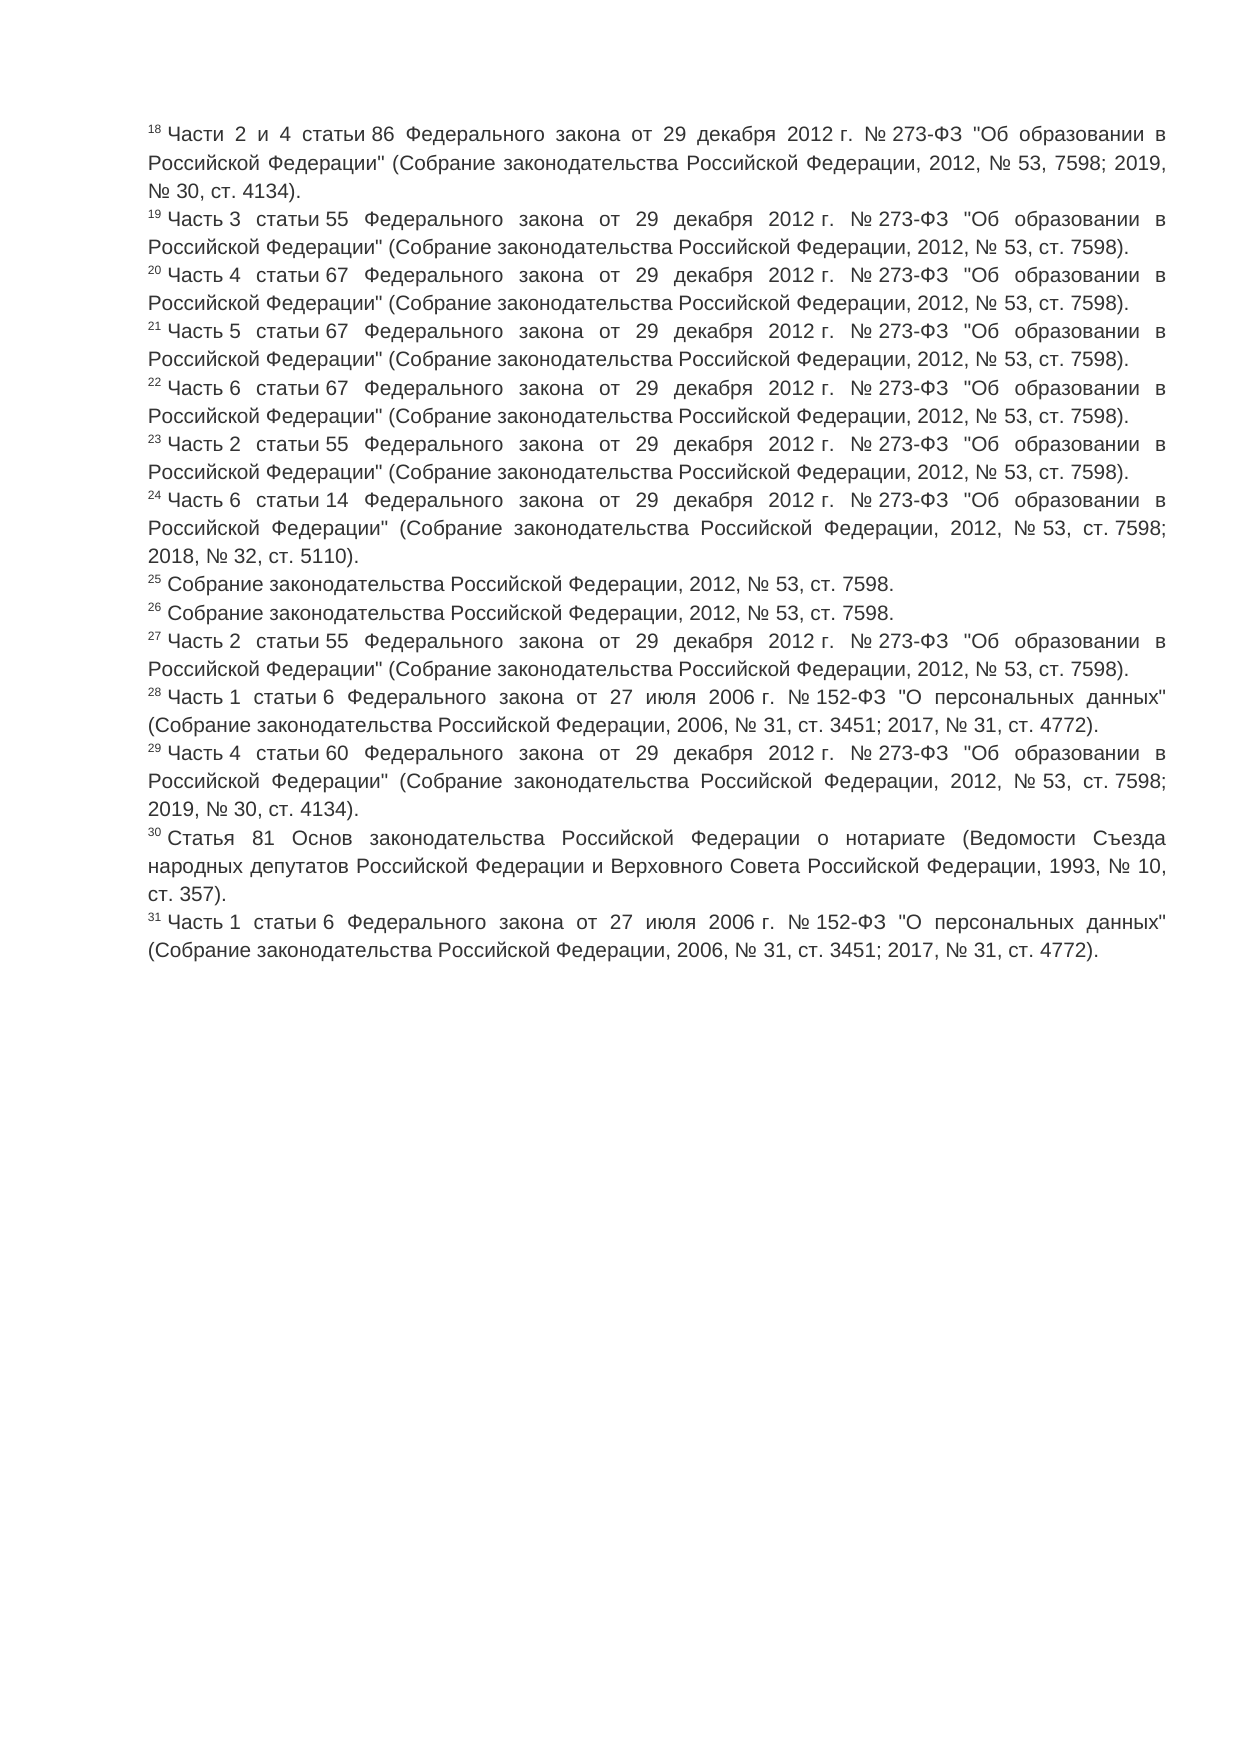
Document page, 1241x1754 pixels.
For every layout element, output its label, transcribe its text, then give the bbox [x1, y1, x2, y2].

text 25 Собрание законодательства Российской Федерации, 2012, № 53, ст. 7598. [148, 568, 1167, 596]
text 21 Часть 5 статьи 67 Федерального закона от 29 декабря 2012 г. № 273-ФЗ "Об образовании в Российской Федерации" (Собрание законодательства Российской Федерации, 2012, № 53, ст. 7598). [148, 315, 1167, 371]
text 19 Часть 3 статьи 55 Федерального закона от 29 декабря 2012 г. № 273-ФЗ "Об образовании в Российской Федерации" (Собрание законодательства Российской Федерации, 2012, № 53, ст. 7598). [148, 202, 1167, 259]
text 20 Часть 4 статьи 67 Федерального закона от 29 декабря 2012 г. № 273-ФЗ "Об образовании в Российской Федерации" (Собрание законодательства Российской Федерации, 2012, № 53, ст. 7598). [148, 259, 1167, 315]
text 27 Часть 2 статьи 55 Федерального закона от 29 декабря 2012 г. № 273-ФЗ "Об образовании в Российской Федерации" (Собрание законодательства Российской Федерации, 2012, № 53, ст. 7598). [148, 624, 1167, 681]
text 26 Собрание законодательства Российской Федерации, 2012, № 53, ст. 7598. [148, 596, 1167, 624]
text 29 Часть 4 статьи 60 Федерального закона от 29 декабря 2012 г. № 273-ФЗ "Об образовании в Российской Федерации" (Собрание законодательства Российской Федерации, 2012, № 53, ст. 7598; 2019, № 30, ст. 4134). [148, 737, 1167, 821]
text 28 Часть 1 статьи 6 Федерального закона от 27 июля 2006 г. № 152-ФЗ "О персональных данных" (Собрание законодательства Российской Федерации, 2006, № 31, ст. 3451; 2017, № 31, ст. 4772). [148, 681, 1167, 737]
text 23 Часть 2 статьи 55 Федерального закона от 29 декабря 2012 г. № 273-ФЗ "Об образовании в Российской Федерации" (Собрание законодательства Российской Федерации, 2012, № 53, ст. 7598). [148, 427, 1167, 484]
text 24 Часть 6 статьи 14 Федерального закона от 29 декабря 2012 г. № 273-ФЗ "Об образовании в Российской Федерации" (Собрание законодательства Российской Федерации, 2012, № 53, ст. 7598; 2018, № 32, ст. 5110). [148, 484, 1167, 568]
text 31 Часть 1 статьи 6 Федерального закона от 27 июля 2006 г. № 152-ФЗ "О персональных данных" (Собрание законодательства Российской Федерации, 2006, № 31, ст. 3451; 2017, № 31, ст. 4772). [148, 906, 1167, 962]
text 22 Часть 6 статьи 67 Федерального закона от 29 декабря 2012 г. № 273-ФЗ "Об образовании в Российской Федерации" (Собрание законодательства Российской Федерации, 2012, № 53, ст. 7598). [148, 371, 1167, 427]
text 30 Статья 81 Основ законодательства Российской Федерации о нотариате (Ведомости Съезда народных депутатов Российской Федерации и Верховного Совета Российской Федерации, 1993, № 10, ст. 357). [148, 821, 1167, 906]
text 18 Части 2 и 4 статьи 86 Федерального закона от 29 декабря 2012 г. № 273-ФЗ "Об образовании в Российской Федерации" (Собрание законодательства Российской Федерации, 2012, № 53, 7598; 2019, № 30, ст. 4134). [148, 118, 1167, 202]
